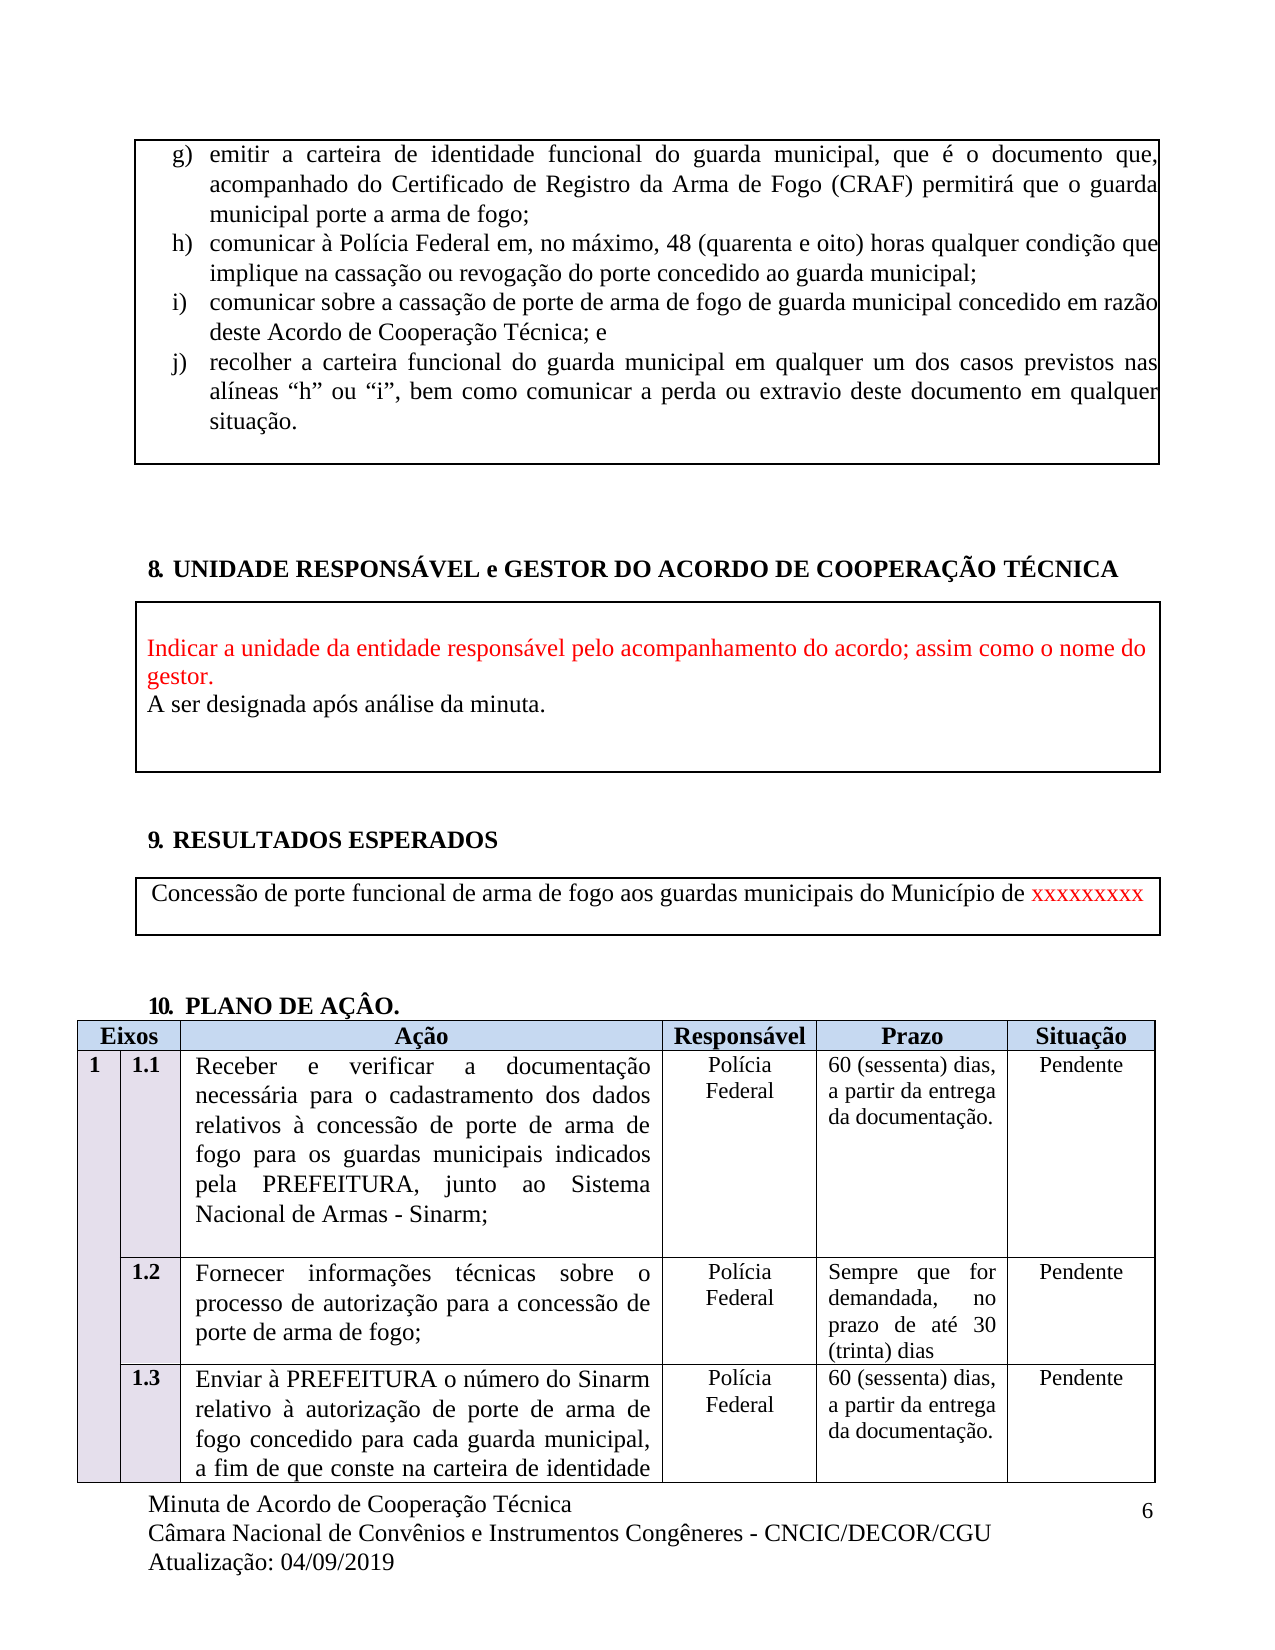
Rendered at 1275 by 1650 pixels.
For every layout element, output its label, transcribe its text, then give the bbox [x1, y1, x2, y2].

list UNIDADE RESPONSÁVEL e GESTOR DO ACORDO DE COOPERAÇÃO TÉCNICA [148, 554, 1208, 583]
table_cell 1 [78, 1051, 120, 1482]
table_cell Pendente [1008, 1258, 1154, 1363]
table_header Situação [1008, 1021, 1154, 1050]
table_cell Fornecer informações técnicas sobre o processo de autorização para a concessão de porte de arma de fogo; [181, 1258, 662, 1363]
table_cell Polícia Federal [663, 1051, 816, 1257]
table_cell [181, 1365, 662, 1482]
table_header Prazo [817, 1021, 1007, 1050]
table_cell Receber e verificar a documentação necessária para o cadastramento dos dados relativos à concessão de porte de arma de fogo para os guardas municipais indicados pela PREFEITURA, junto ao Sistema Nacional de Armas - Sinarm; [181, 1051, 662, 1257]
table_header Eixos [78, 1021, 180, 1050]
list PLANO DE AÇÂO. [148, 991, 1208, 1020]
table_cell Polícia Federal [663, 1258, 816, 1363]
table_cell Sempre que for demandada, no prazo de até 30 (trinta) dias [817, 1258, 1007, 1363]
list RESULTADOS ESPERADOS [148, 825, 1208, 853]
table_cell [817, 1365, 1007, 1482]
table_cell Polícia Federal [663, 1365, 816, 1482]
table_cell 1.3 [121, 1365, 180, 1482]
table_header Ação [181, 1021, 662, 1050]
table_cell Pendente [1008, 1365, 1154, 1482]
table_cell 60 (sessenta) dias, a partir da entrega da documentação. [817, 1051, 1007, 1257]
table_cell Pendente [1008, 1051, 1154, 1257]
table_header Responsável [663, 1021, 816, 1050]
table_cell 1.1 [121, 1051, 180, 1257]
table_cell 1.2 [121, 1258, 180, 1363]
